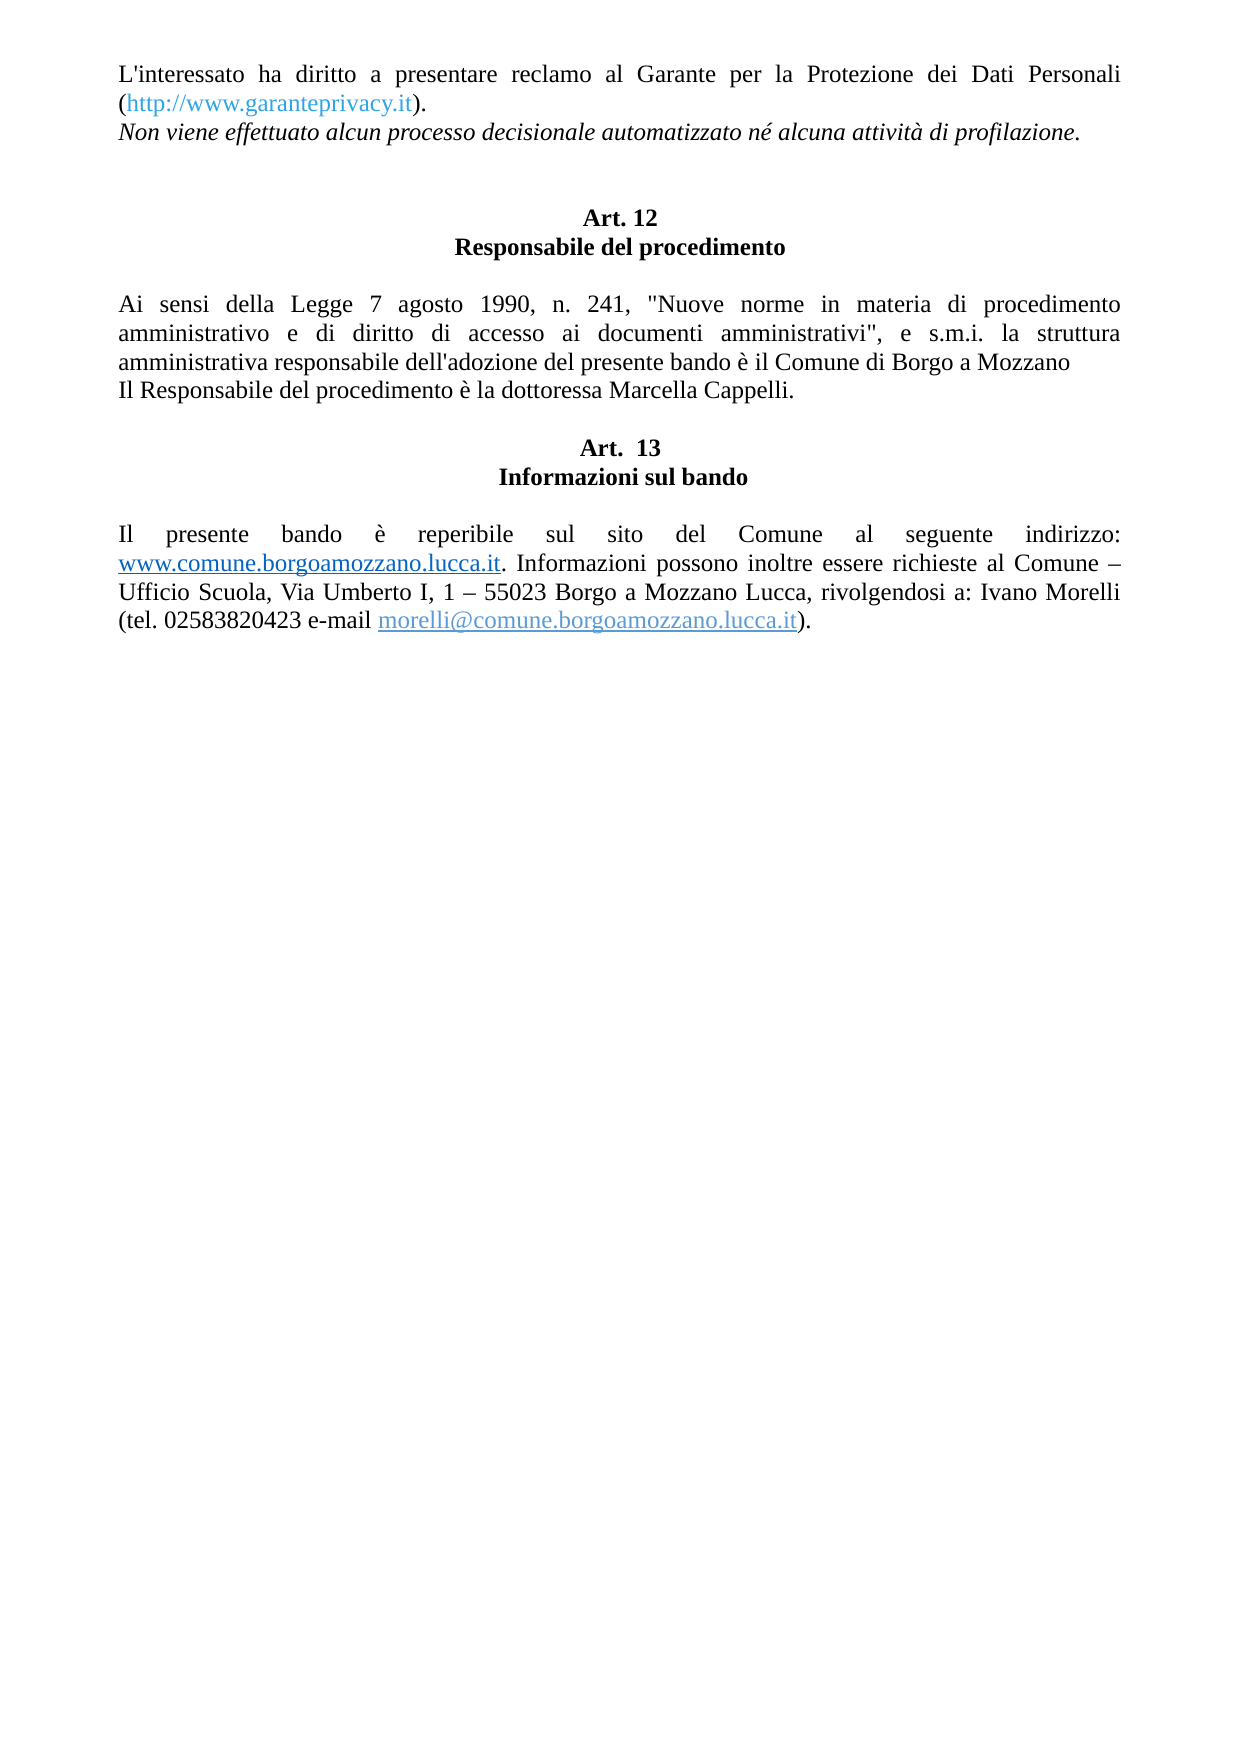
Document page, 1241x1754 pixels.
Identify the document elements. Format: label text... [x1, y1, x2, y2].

text L'interessato ha diritto a presentare reclamo al Garante per la Protezione dei Dati Personali (http://www.garanteprivacy.it). [118, 59, 1122, 117]
text Art. 13 [118, 433, 1122, 462]
text Il presente bando è reperibile sul sito del Comune al seguente indirizzo: www.comune.borgoamozzano.lucca.it. Informazioni possono inoltre essere richieste al Comune – Ufficio Scuola, Via Umberto I, 1 – 55023 Borgo a Mozzano Lucca, rivolgendosi a: Ivano Morelli (tel. 02583820423 e-mail morelli@comune.borgoamozzano.lucca.it). [118, 519, 1122, 634]
text Informazioni sul bando [118, 462, 1122, 490]
text Non viene effettuato alcun processo decisionale automatizzato né alcuna attività di profilazione. [118, 117, 1122, 145]
text Art. 12 [118, 203, 1122, 232]
text Ai sensi della Legge 7 agosto 1990, n. 241, "Nuove norme in materia di procedimento amministrativo e di diritto di accesso ai documenti amministrativi", e s.m.i. la struttura amministrativa responsabile dell'adozione del presente bando è il Comune di Borgo a Mozzano [118, 289, 1122, 375]
text Responsabile del procedimento [118, 232, 1122, 260]
text Il Responsabile del procedimento è la dottoressa Marcella Cappelli. [118, 375, 1122, 404]
